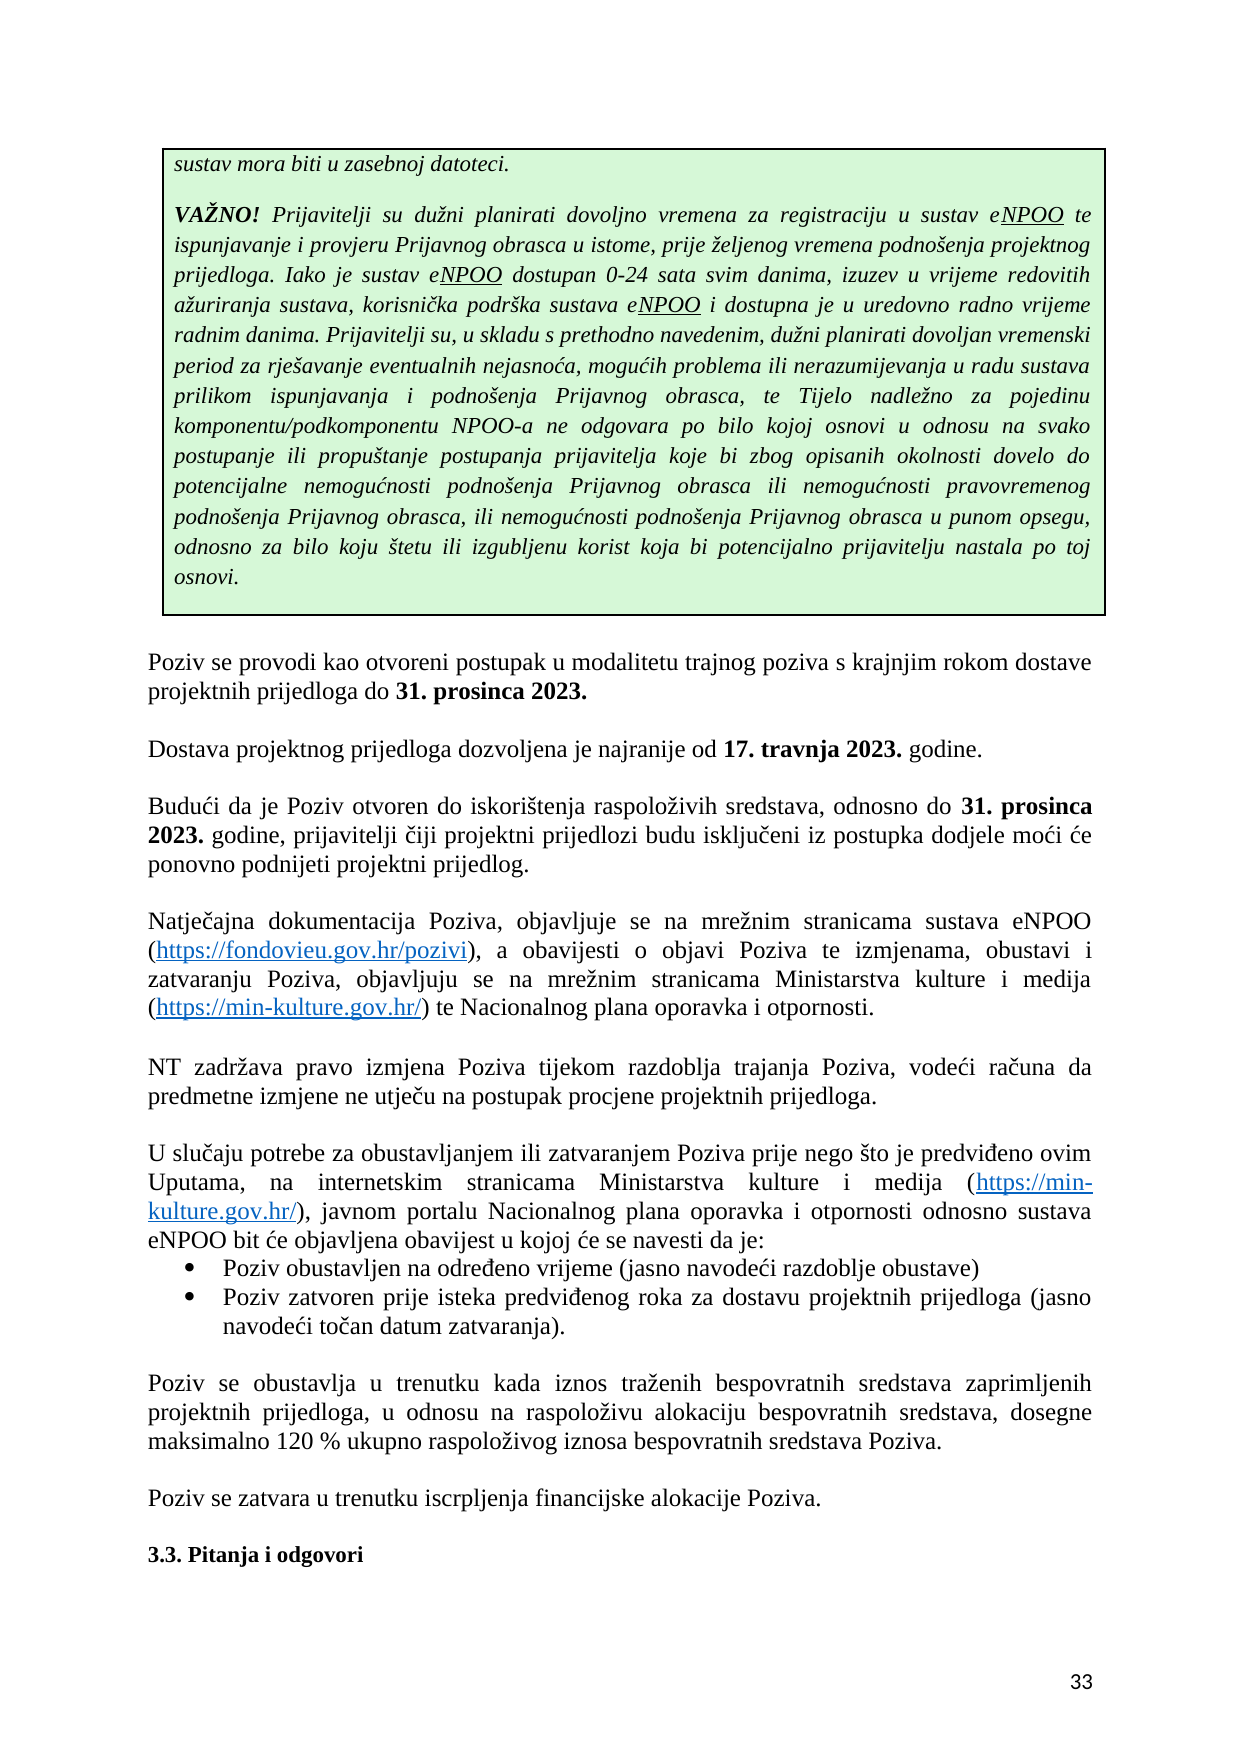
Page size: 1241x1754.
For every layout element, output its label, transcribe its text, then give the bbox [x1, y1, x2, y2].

text Natječajna dokumentacija Poziva, objavljuje se na mrežnim stranicama sustava eNPOO (https://fondovieu.gov.hr/pozivi), a obavijesti o objavi Poziva te izmjenama, obustavi i zatvaranju Poziva, objavljuju se na mrežnim stranicama Ministarstva kulture i medija (https://min-kulture.gov.hr/) te Nacionalnog plana oporavka i otpornosti. [148, 906, 1093, 1021]
text Budući da je Poziv otvoren do iskorištenja raspoloživih sredstava, odnosno do 31. prosinca 2023. godine, prijavitelji čiji projektni prijedlozi budu isključeni iz postupka dodjele moći će ponovno podnijeti projektni prijedlog. [148, 791, 1093, 877]
subtitle 3.3. Pitanja i odgovori [148, 1541, 1093, 1567]
text NT zadržava pravo izmjena Poziva tijekom razdoblja trajanja Poziva, vodeći računa da predmetne izmjene ne utječu na postupak procjene projektnih prijedloga. [148, 1052, 1093, 1110]
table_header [164, 150, 1104, 614]
list Poziv obustavljen na određeno vrijeme (jasno navodeći razdoblje obustave) [185, 1253, 1093, 1282]
text Dostava projektnog prijedloga dozvoljena je najranije od 17. travnja 2023. godine. [148, 734, 1093, 762]
text Poziv se zatvara u trenutku iscrpljenja financijske alokacije Poziva. [148, 1483, 1093, 1512]
list Poziv zatvoren prije isteka predviđenog roka za dostavu projektnih prijedloga (jasno navodeći točan datum zatvaranja). [185, 1282, 1093, 1340]
text U slučaju potrebe za obustavljanjem ili zatvaranjem Poziva prije nego što je predviđeno ovim Uputama, na internetskim stranicama Ministarstva kulture i medija (https://min-kulture.gov.hr/), javnom portalu Nacionalnog plana oporavka i otpornosti odnosno sustava eNPOO bit će objavljena obavijest u kojoj će se navesti da je: [148, 1138, 1093, 1253]
text Poziv se provodi kao otvoreni postupak u modalitetu trajnog poziva s krajnjim rokom dostave projektnih prijedloga do 31. prosinca 2023. [148, 647, 1093, 705]
text Poziv se obustavlja u trenutku kada iznos traženih bespovratnih sredstava zaprimljenih projektnih prijedloga, u odnosu na raspoloživu alokaciju bespovratnih sredstava, dosegne maksimalno 120 % ukupno raspoloživog iznosa bespovratnih sredstava Poziva. [148, 1368, 1093, 1455]
